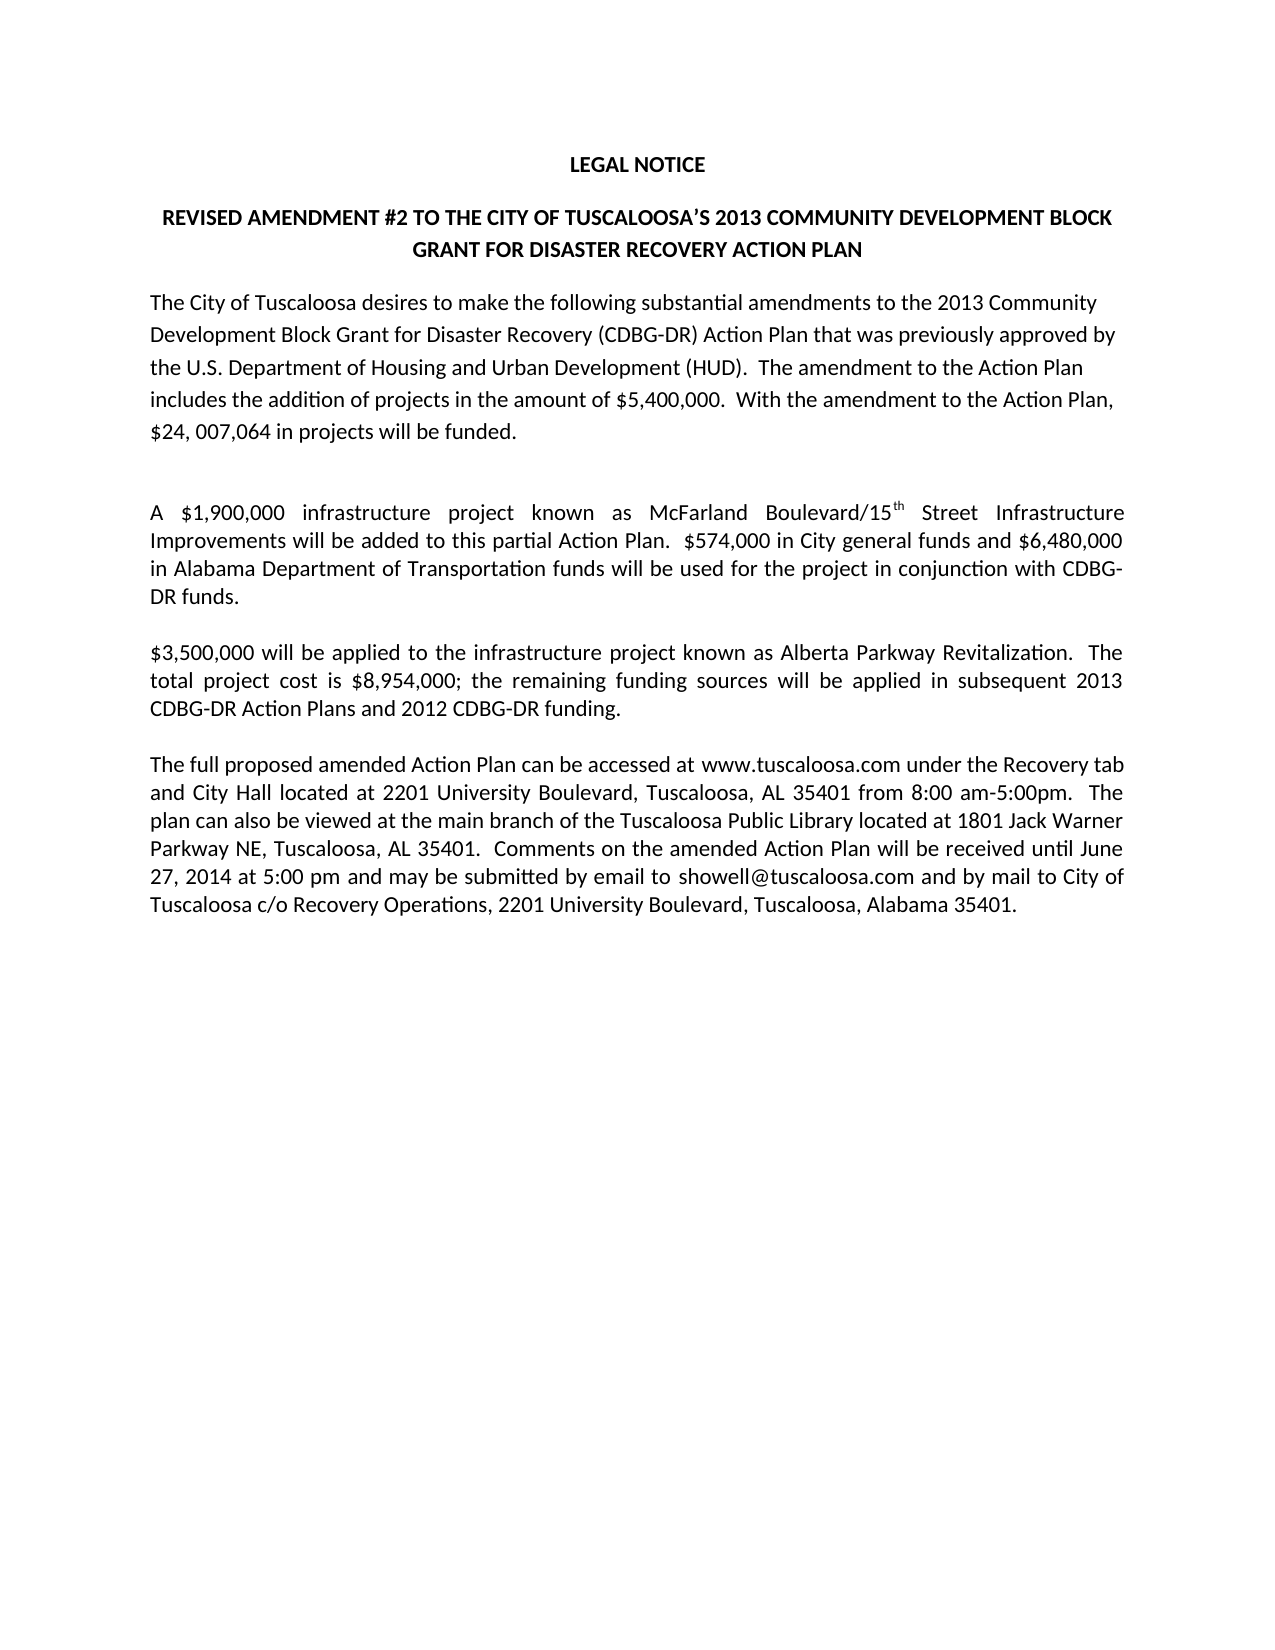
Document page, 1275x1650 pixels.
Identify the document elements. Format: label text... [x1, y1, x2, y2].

text REVISED AMENDMENT #2 TO THE CITY OF TUSCALOOSA’S 2013 COMMUNITY DEVELOPMENT BLOCK GRANT FOR DISASTER RECOVERY ACTION PLAN [150, 203, 1125, 263]
text A $1,900,000 infrastructure project known as McFarland Boulevard/15th Street Infrastructure Improvements will be added to this partial Action Plan. $574,000 in City general funds and $6,480,000 in Alabama Department of Transportation funds will be used for the project in conjunction with CDBG-DR funds. [150, 498, 1125, 610]
text $3,500,000 will be applied to the infrastructure project known as Alberta Parkway Revitalization. The total project cost is $8,954,000; the remaining funding sources will be applied in subsequent 2013 CDBG-DR Action Plans and 2012 CDBG-DR funding. [150, 638, 1125, 722]
text LEGAL NOTICE [150, 150, 1125, 178]
text The full proposed amended Action Plan can be accessed at www.tuscaloosa.com under the Recovery tab and City Hall located at 2201 University Boulevard, Tuscaloosa, AL 35401 from 8:00 am-5:00pm. The plan can also be viewed at the main branch of the Tuscaloosa Public Library located at 1801 Jack Warner Parkway NE, Tuscaloosa, AL 35401. Comments on the amended Action Plan will be received until June 27, 2014 at 5:00 pm and may be submitted by email to showell@tuscaloosa.com and by mail to City of Tuscaloosa c/o Recovery Operations, 2201 University Boulevard, Tuscaloosa, Alabama 35401. [150, 750, 1125, 918]
text The City of Tuscaloosa desires to make the following substantial amendments to the 2013 Community Development Block Grant for Disaster Recovery (CDBG-DR) Action Plan that was previously approved by the U.S. Department of Housing and Urban Development (HUD). The amendment to the Action Plan includes the addition of projects in the amount of $5,400,000. With the amendment to the Action Plan, $24, 007,064 in projects will be funded. [150, 288, 1125, 445]
